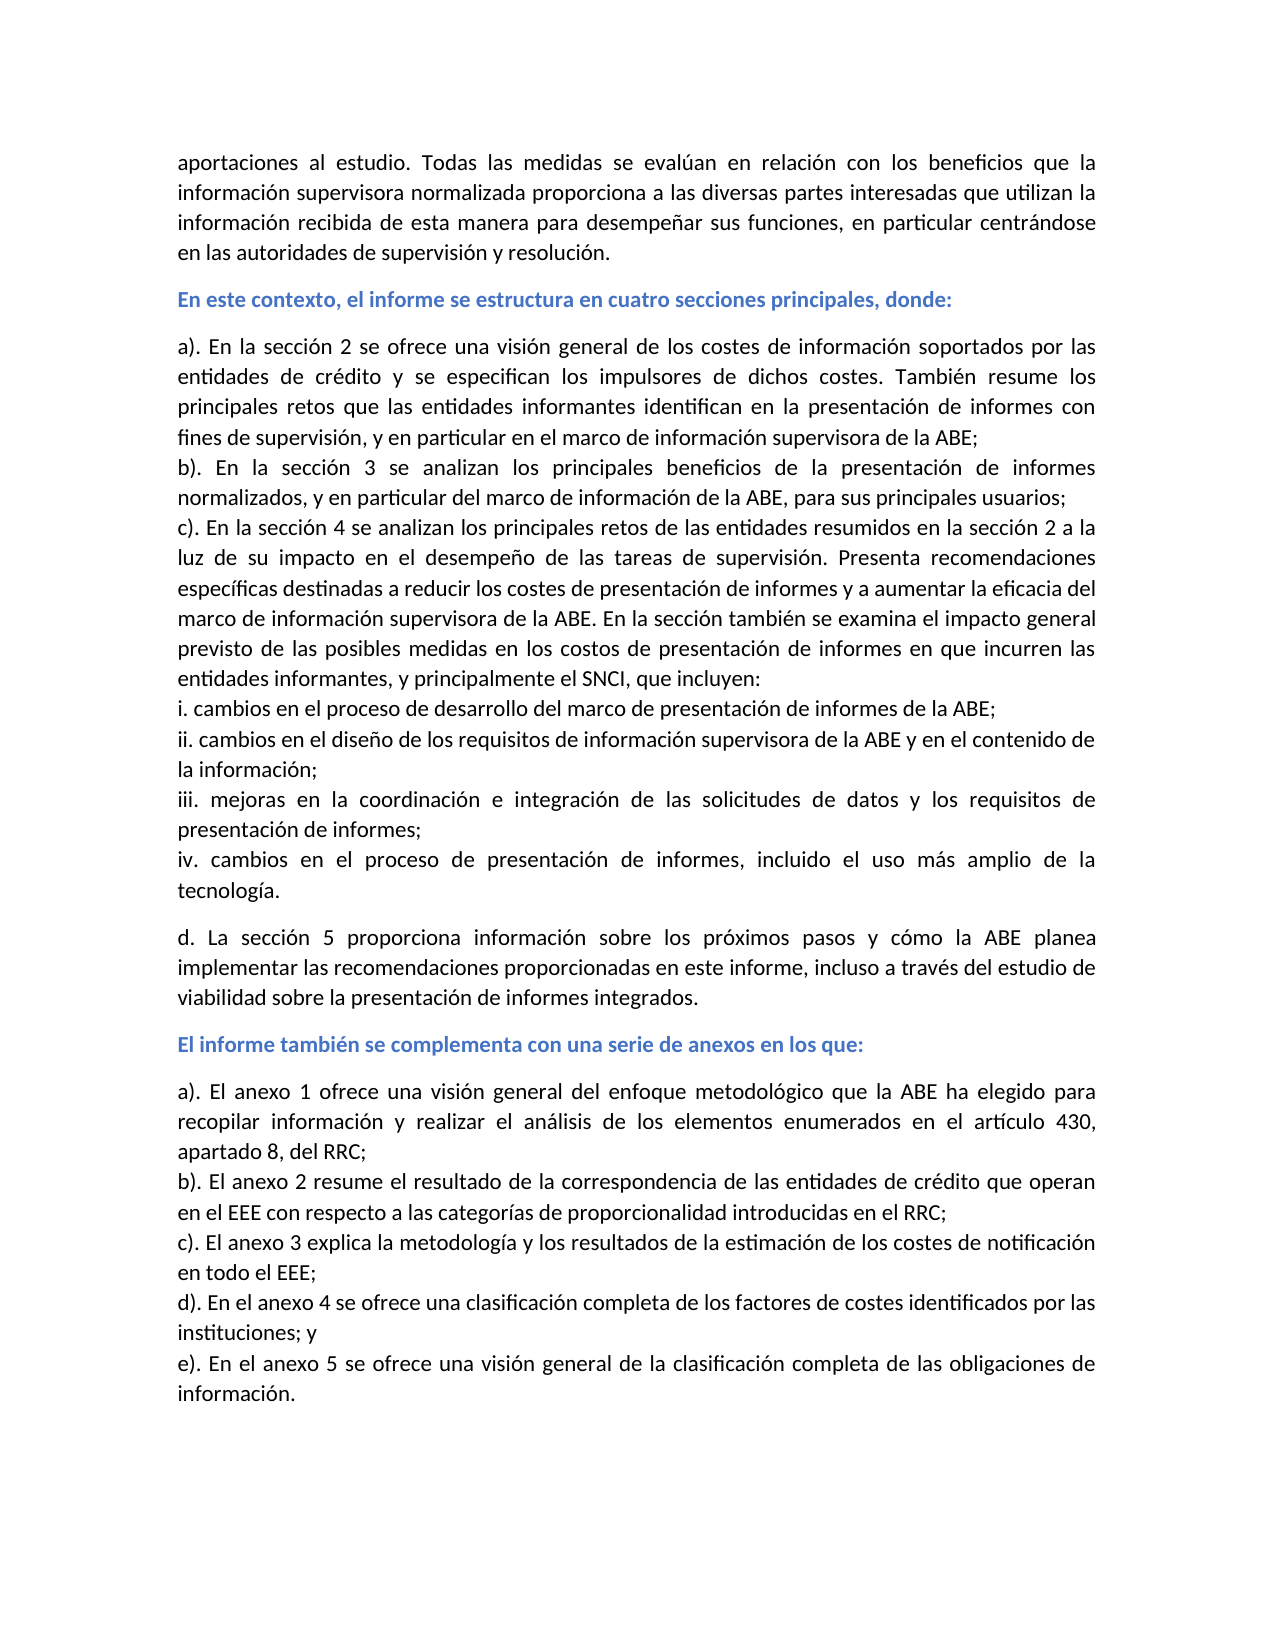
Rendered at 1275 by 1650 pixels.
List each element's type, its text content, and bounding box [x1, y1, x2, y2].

text d. La sección 5 proporciona información sobre los próximos pasos y cómo la ABE planea implementar las recomendaciones proporcionadas en este informe, incluso a través del estudio de viabilidad sobre la presentación de informes integrados. [177, 923, 1098, 1011]
text e). En el anexo 5 se ofrece una visión general de la clasificación completa de las obligaciones de información. [177, 1349, 1098, 1407]
text iv. cambios en el proceso de presentación de informes, incluido el uso más amplio de la tecnología. [177, 846, 1098, 904]
text c). El anexo 3 explica la metodología y los resultados de la estimación de los costes de notificación en todo el EEE; [177, 1228, 1098, 1286]
text c). En la sección 4 se analizan los principales retos de las entidades resumidos en la sección 2 a la luz de su impacto en el desempeño de las tareas de supervisión. Presenta recomendaciones específicas destinadas a reducir los costes de presentación de informes y a aumentar la eficacia del marco de información supervisora de la ABE. En la sección también se examina el impacto general previsto de las posibles medidas en los costos de presentación de informes en que incurren las entidades informantes, y principalmente el SNCI, que incluyen: [177, 513, 1098, 692]
text b). En la sección 3 se analizan los principales beneficios de la presentación de informes normalizados, y en particular del marco de información de la ABE, para sus principales usuarios; [177, 453, 1098, 511]
text b). El anexo 2 resume el resultado de la correspondencia de las entidades de crédito que operan en el EEE con respecto a las categorías de proporcionalidad introducidas en el RRC; [177, 1167, 1098, 1226]
text ii. cambios en el diseño de los requisitos de información supervisora de la ABE y en el contenido de la información; [177, 725, 1098, 783]
text iii. mejoras en la coordinación e integración de las solicitudes de datos y los requisitos de presentación de informes; [177, 785, 1098, 843]
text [177, 148, 1098, 266]
text En este contexto, el informe se estructura en cuatro secciones principales, donde: [177, 285, 1098, 313]
text i. cambios en el proceso de desarrollo del marco de presentación de informes de la ABE; [177, 694, 1098, 722]
text a). El anexo 1 ofrece una visión general del enfoque metodológico que la ABE ha elegido para recopilar información y realizar el análisis de los elementos enumerados en el artículo 430, apartado 8, del RRC; [177, 1077, 1098, 1165]
text a). En la sección 2 se ofrece una visión general de los costes de información soportados por las entidades de crédito y se especifican los impulsores de dichos costes. También resume los principales retos que las entidades informantes identifican en la presentación de informes con fines de supervisión, y en particular en el marco de información supervisora de la ABE; [177, 332, 1098, 451]
text d). En el anexo 4 se ofrece una clasificación completa de los factores de costes identificados por las instituciones; y [177, 1288, 1098, 1346]
text El informe también se complementa con una serie de anexos en los que: [177, 1030, 1098, 1058]
